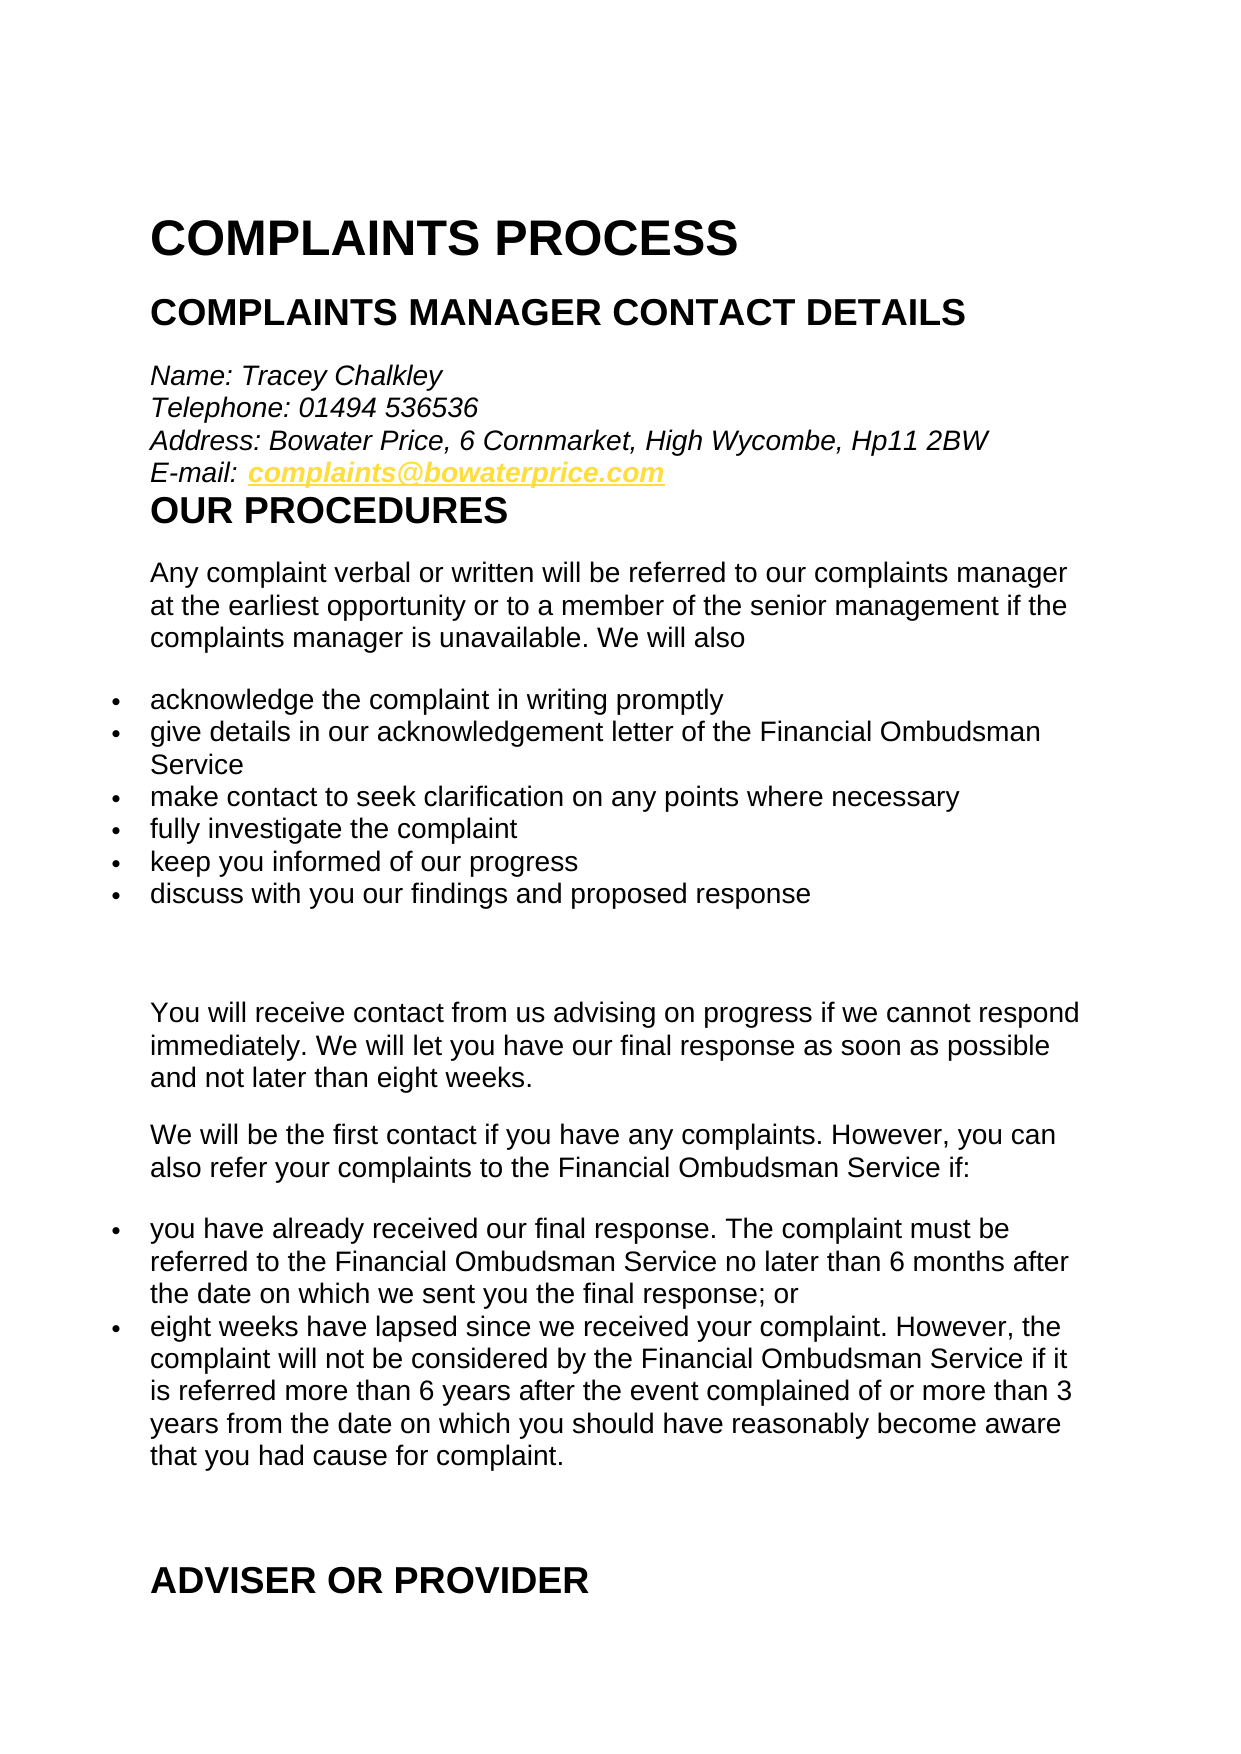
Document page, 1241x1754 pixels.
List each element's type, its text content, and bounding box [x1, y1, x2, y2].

list give details in our acknowledgement letter of the Financial Ombudsman Service [112, 715, 1090, 780]
text COMPLAINTS PROCESS [150, 206, 1090, 266]
text Any complaint verbal or written will be referred to our complaints manager at the earliest opportunity or to a member of the senior management if the complaints manager is unavailable. We will also [150, 556, 1090, 654]
text OUR PROCEDURES [150, 488, 1090, 531]
text COMPLAINTS MANAGER CONTACT DETAILS [150, 291, 1090, 334]
list make contact to seek clarification on any points where necessary [112, 780, 1090, 812]
list keep you informed of our progress [112, 845, 1090, 877]
text Name: Tracey Chalkley Telephone: 01494 536536 Address: Bowater Price, 6 Cornmarket, High Wycombe, Hp11 2BW E-mail: complaints@bowaterprice.com [150, 359, 1090, 488]
text ADVISER OR PROVIDER [150, 1558, 1090, 1601]
text You will receive contact from us advising on progress if we cannot respond immediately. We will let you have our final response as soon as possible and not later than eight weeks. [150, 996, 1090, 1093]
list discuss with you our findings and proposed response [112, 877, 1090, 909]
list you have already received our final response. The complaint must be referred to the Financial Ombudsman Service no later than 6 months after the date on which we sent you the final response; or [112, 1212, 1090, 1309]
list acknowledge the complaint in writing promptly [112, 683, 1090, 715]
text We will be the first contact if you have any complaints. However, you can also refer your complaints to the Financial Ombudsman Service if: [150, 1118, 1090, 1183]
list eight weeks have lapsed since we received your complaint. However, the complaint will not be considered by the Financial Ombudsman Service if it is referred more than 6 years after the event complained of or more than 3 years from the date on which you should have reasonably become aware that you had cause for complaint. [112, 1309, 1090, 1471]
list fully investigate the complaint [112, 812, 1090, 845]
